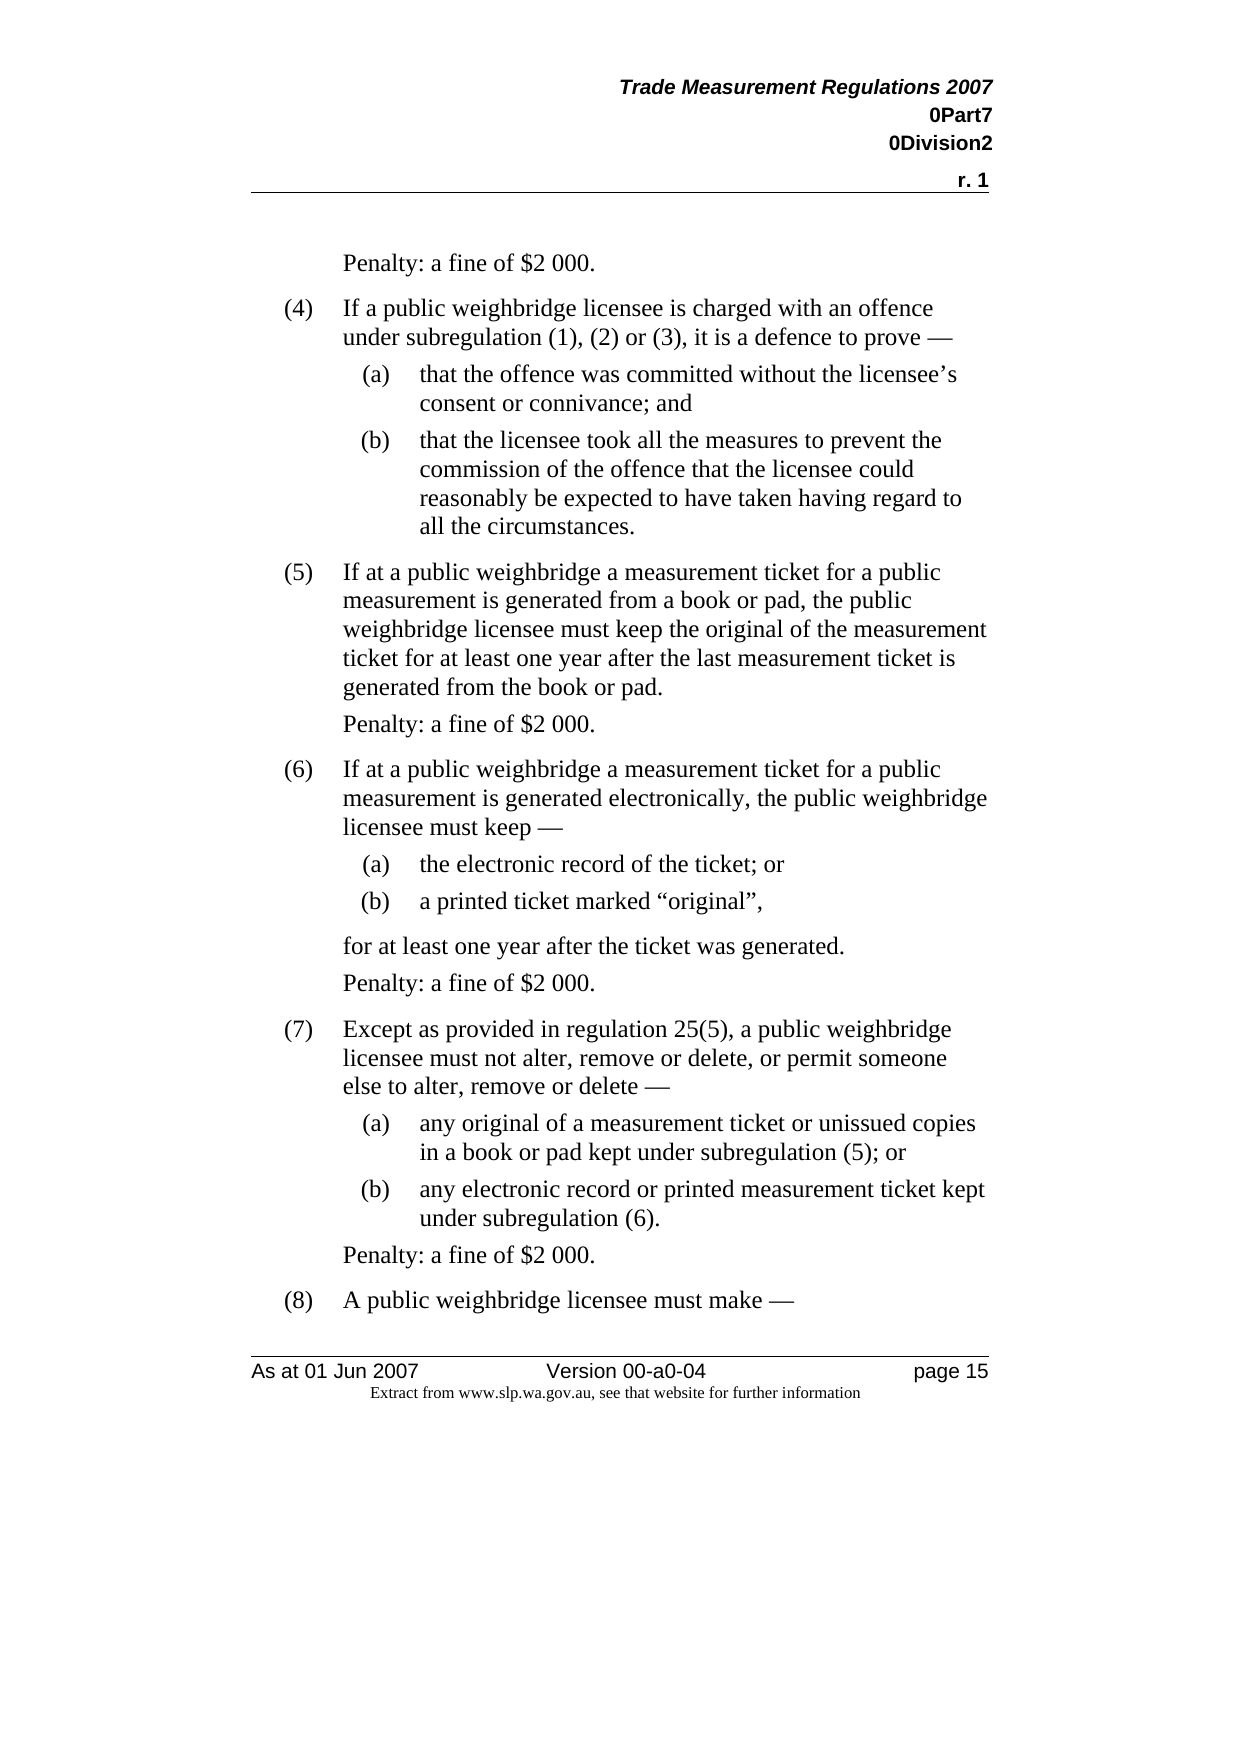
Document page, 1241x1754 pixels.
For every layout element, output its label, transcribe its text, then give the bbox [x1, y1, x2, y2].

text Penalty: a fine of $2 000. [251, 248, 989, 277]
text (6) If at a public weighbridge a measurement ticket for a public measurement is generated electronically, the public weighbridge licensee must keep — [251, 754, 989, 841]
text (5) If at a public weighbridge a measurement ticket for a public measurement is generated from a book or pad, the public weighbridge licensee must keep the original of the measurement ticket for at least one year after the last measurement ticket is generated from the book or pad. [251, 557, 989, 701]
text (a) any original of a measurement ticket or unissued copies in a book or pad kept under subregulation (5); or [251, 1108, 989, 1166]
text Penalty: a fine of $2 000. [251, 709, 989, 738]
text Penalty: a fine of $2 000. [251, 968, 989, 997]
text (a) that the offence was committed without the licensee’s consent or connivance; and [251, 359, 989, 417]
text (b) a printed ticket marked “original”, [251, 886, 989, 915]
text (b) any electronic record or printed measurement ticket kept under subregulation (6). [251, 1174, 989, 1232]
text (a) the electronic record of the ticket; or [251, 849, 989, 878]
text for at least one year after the ticket was generated. [251, 931, 989, 960]
text Penalty: a fine of $2 000. [251, 1240, 989, 1269]
text (b) that the licensee took all the measures to prevent the commission of the offence that the licensee could reasonably be expected to have taken having regard to all the circumstances. [251, 425, 989, 540]
text (8) A public weighbridge licensee must make — [251, 1286, 989, 1314]
text (7) Except as provided in regulation 25(5), a public weighbridge licensee must not alter, remove or delete, or permit someone else to alter, remove or delete — [251, 1014, 989, 1100]
text (4) If a public weighbridge licensee is charged with an offence under subregulation (1), (2) or (3), it is a defence to prove — [251, 293, 989, 351]
